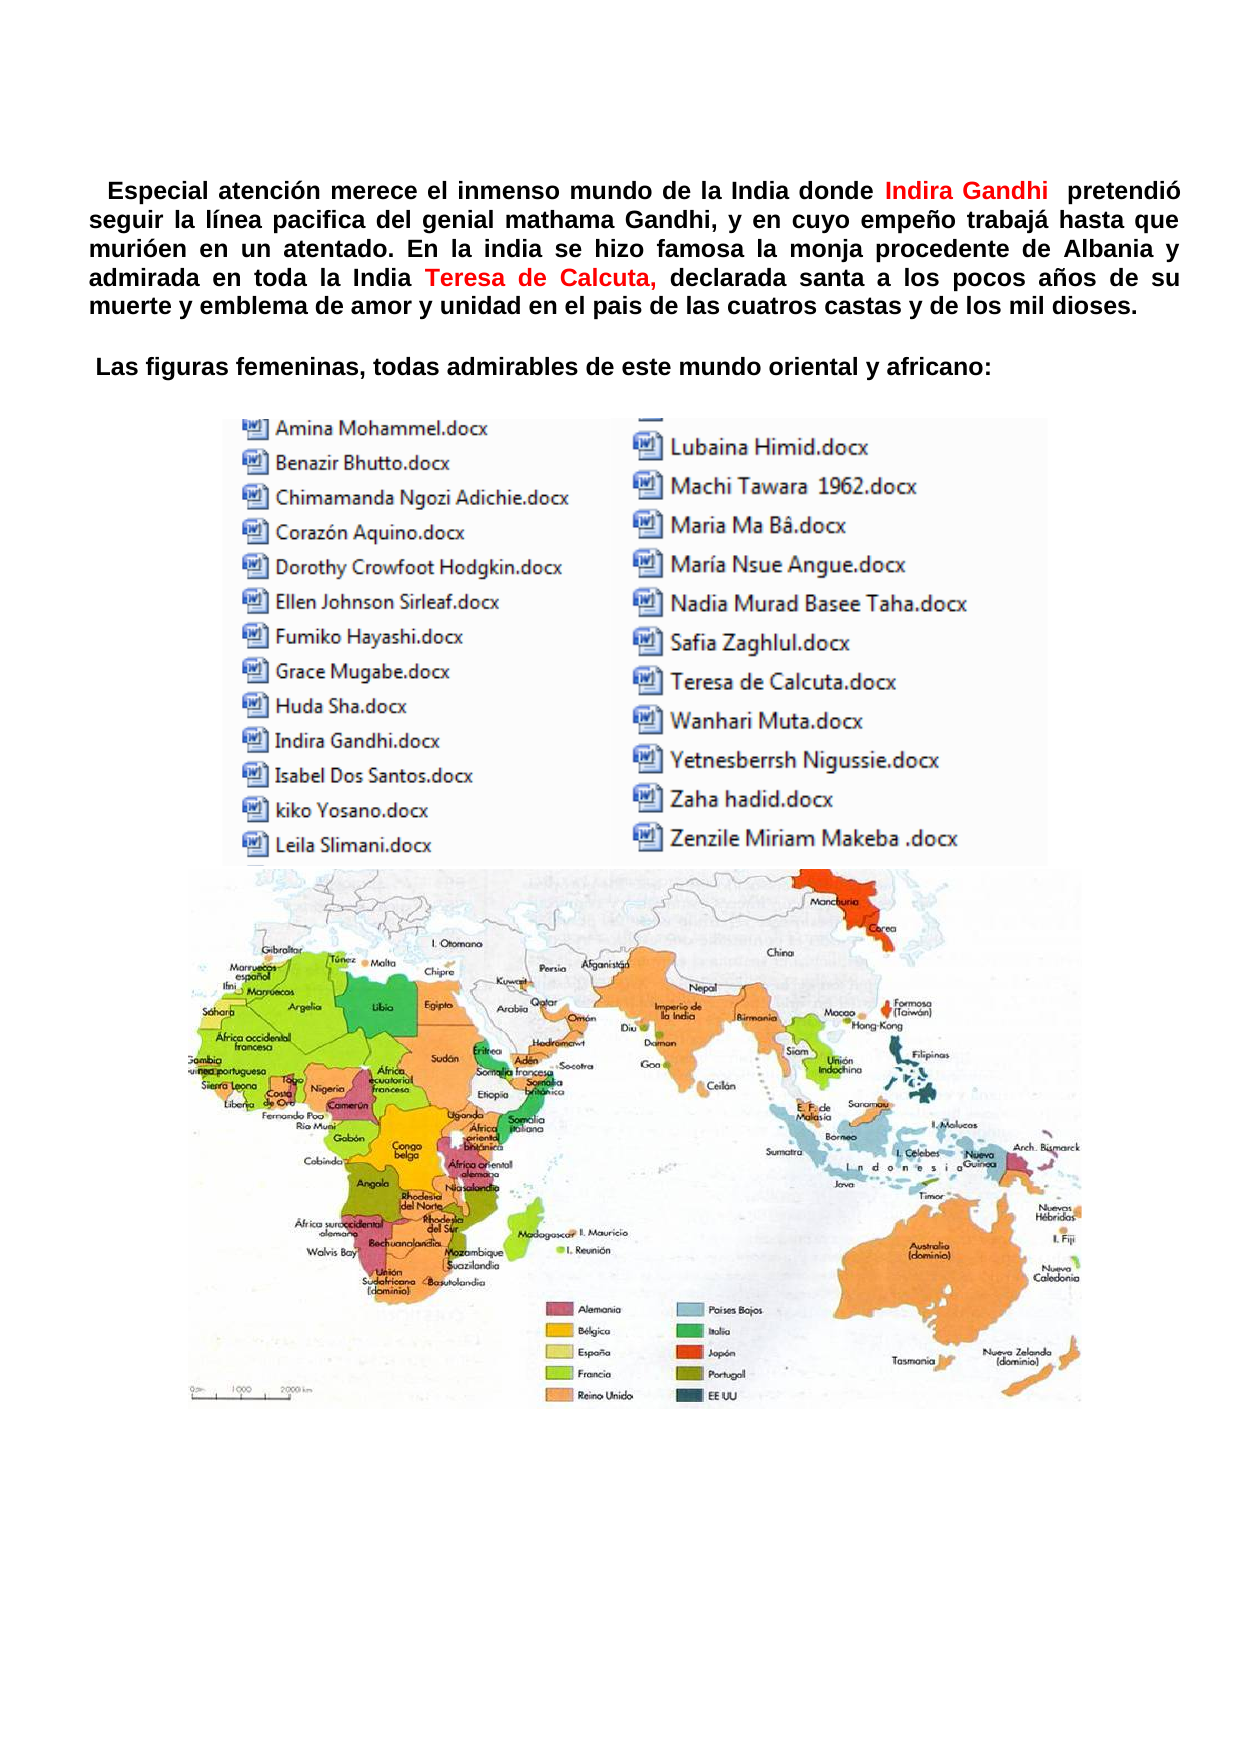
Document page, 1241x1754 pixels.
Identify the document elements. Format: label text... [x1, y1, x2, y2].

text Las figuras femeninas, todas admirables de este mundo oriental y africano: [88, 352, 1181, 381]
picture [222, 418, 1048, 866]
picture [188, 869, 1082, 1409]
text Especial atención merece el inmenso mundo de la India donde Indira Gandhi pretendió seguir la línea pacifica del genial mathama Gandhi, y en cuyo empeño trabajá hasta que murióen en un atentado. En la india se hizo famosa la monja procedente de Albania y admirada en toda la India Teresa de Calcuta, declarada santa a los pocos años de su muerte y emblema de amor y unidad en el pais de las cuatros castas y de los mil dioses. [88, 176, 1181, 320]
